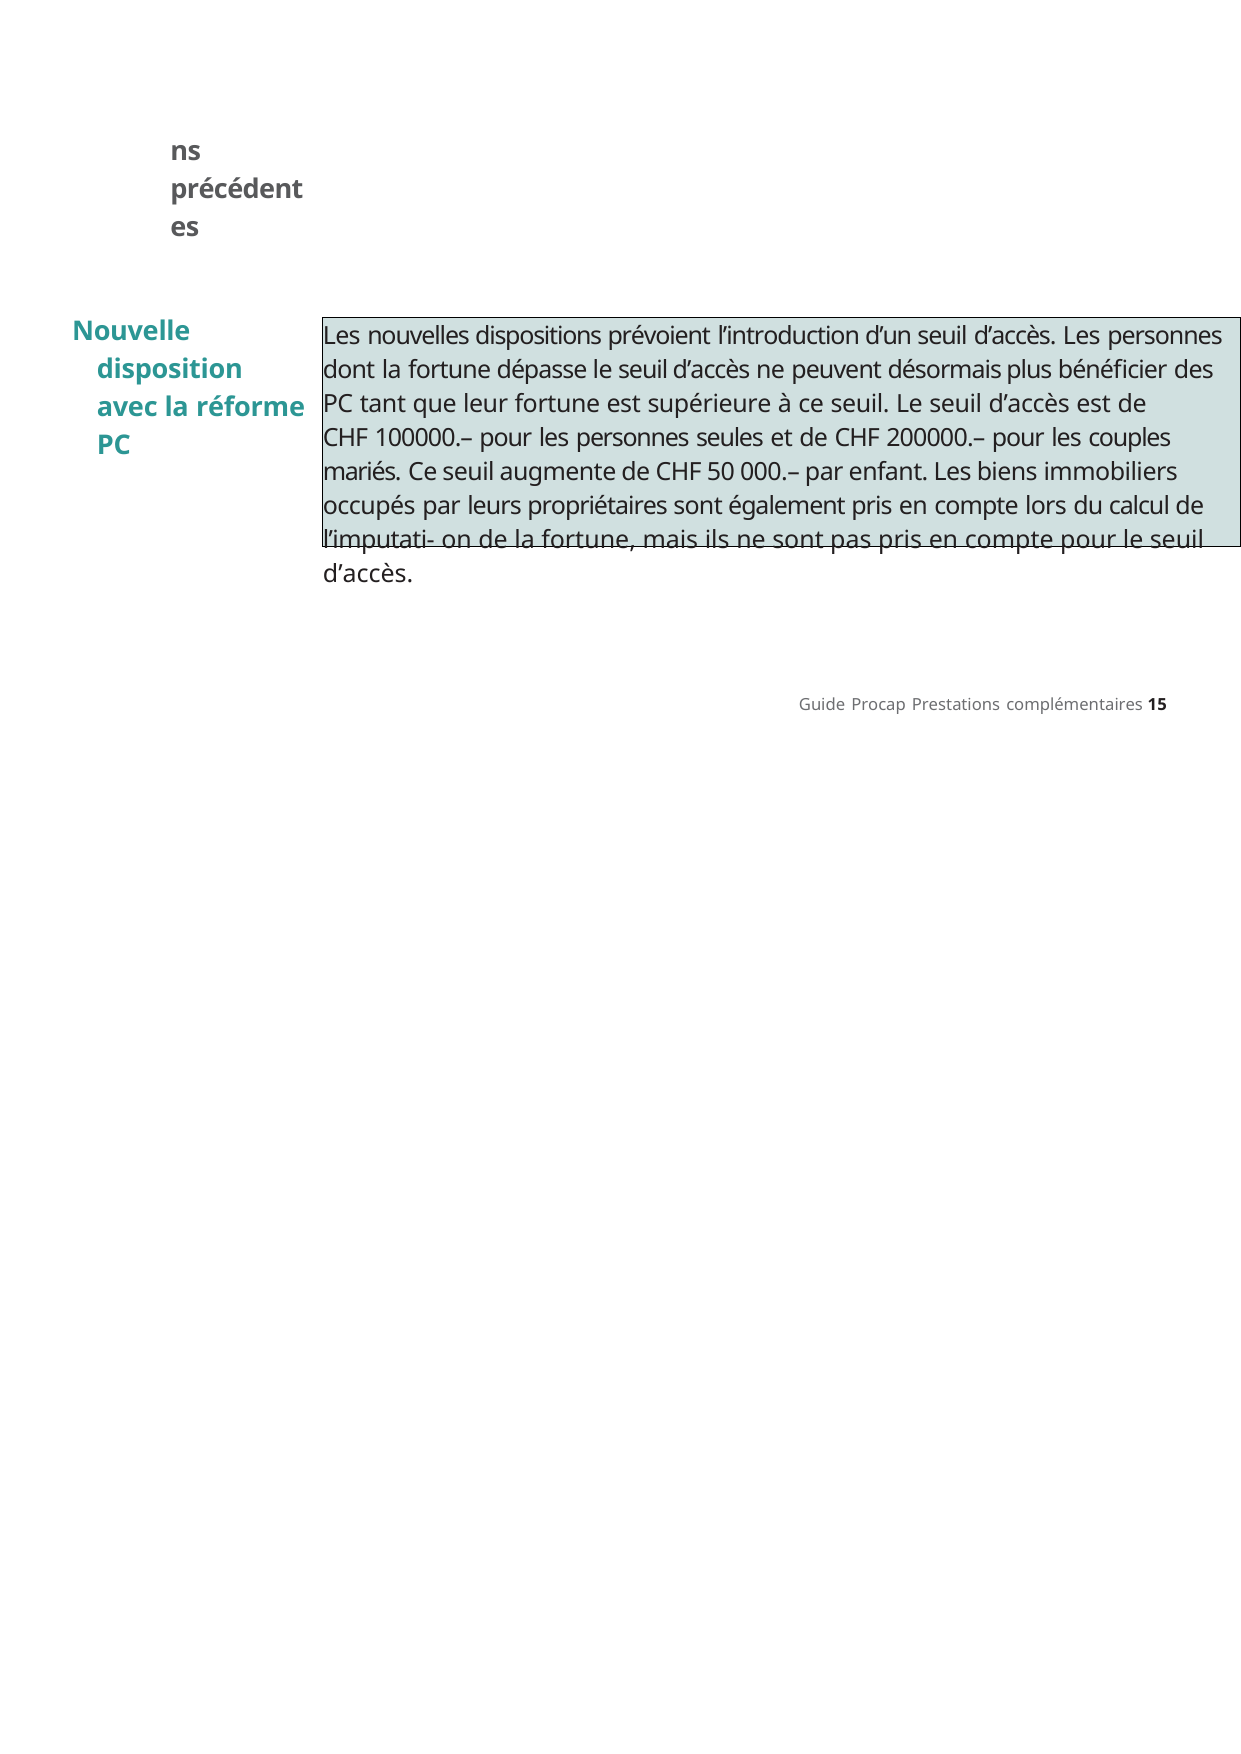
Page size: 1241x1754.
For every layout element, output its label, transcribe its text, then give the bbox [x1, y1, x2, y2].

picture [351, 536, 357, 546]
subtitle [170, 131, 309, 244]
picture [834, 536, 842, 546]
picture [946, 536, 953, 546]
text Nouvelle disposition avec la réforme PC [72, 312, 309, 462]
picture [342, 536, 349, 546]
picture [553, 536, 560, 546]
picture [655, 536, 661, 546]
picture [1004, 536, 1010, 546]
picture [445, 536, 452, 546]
picture [740, 536, 747, 546]
picture [482, 536, 489, 546]
picture [882, 536, 890, 546]
picture [995, 536, 1002, 546]
picture [1079, 536, 1086, 546]
picture [460, 536, 467, 546]
picture [603, 536, 610, 546]
picture [323, 318, 1240, 546]
picture [1019, 536, 1027, 546]
picture [365, 536, 373, 546]
picture [788, 536, 795, 546]
picture [1064, 536, 1072, 546]
text Guide Procap Prestations complémentaires 15 [799, 692, 1240, 715]
picture [803, 536, 810, 546]
picture [646, 536, 653, 546]
picture [980, 536, 987, 546]
picture [326, 366, 333, 376]
picture [326, 502, 333, 512]
